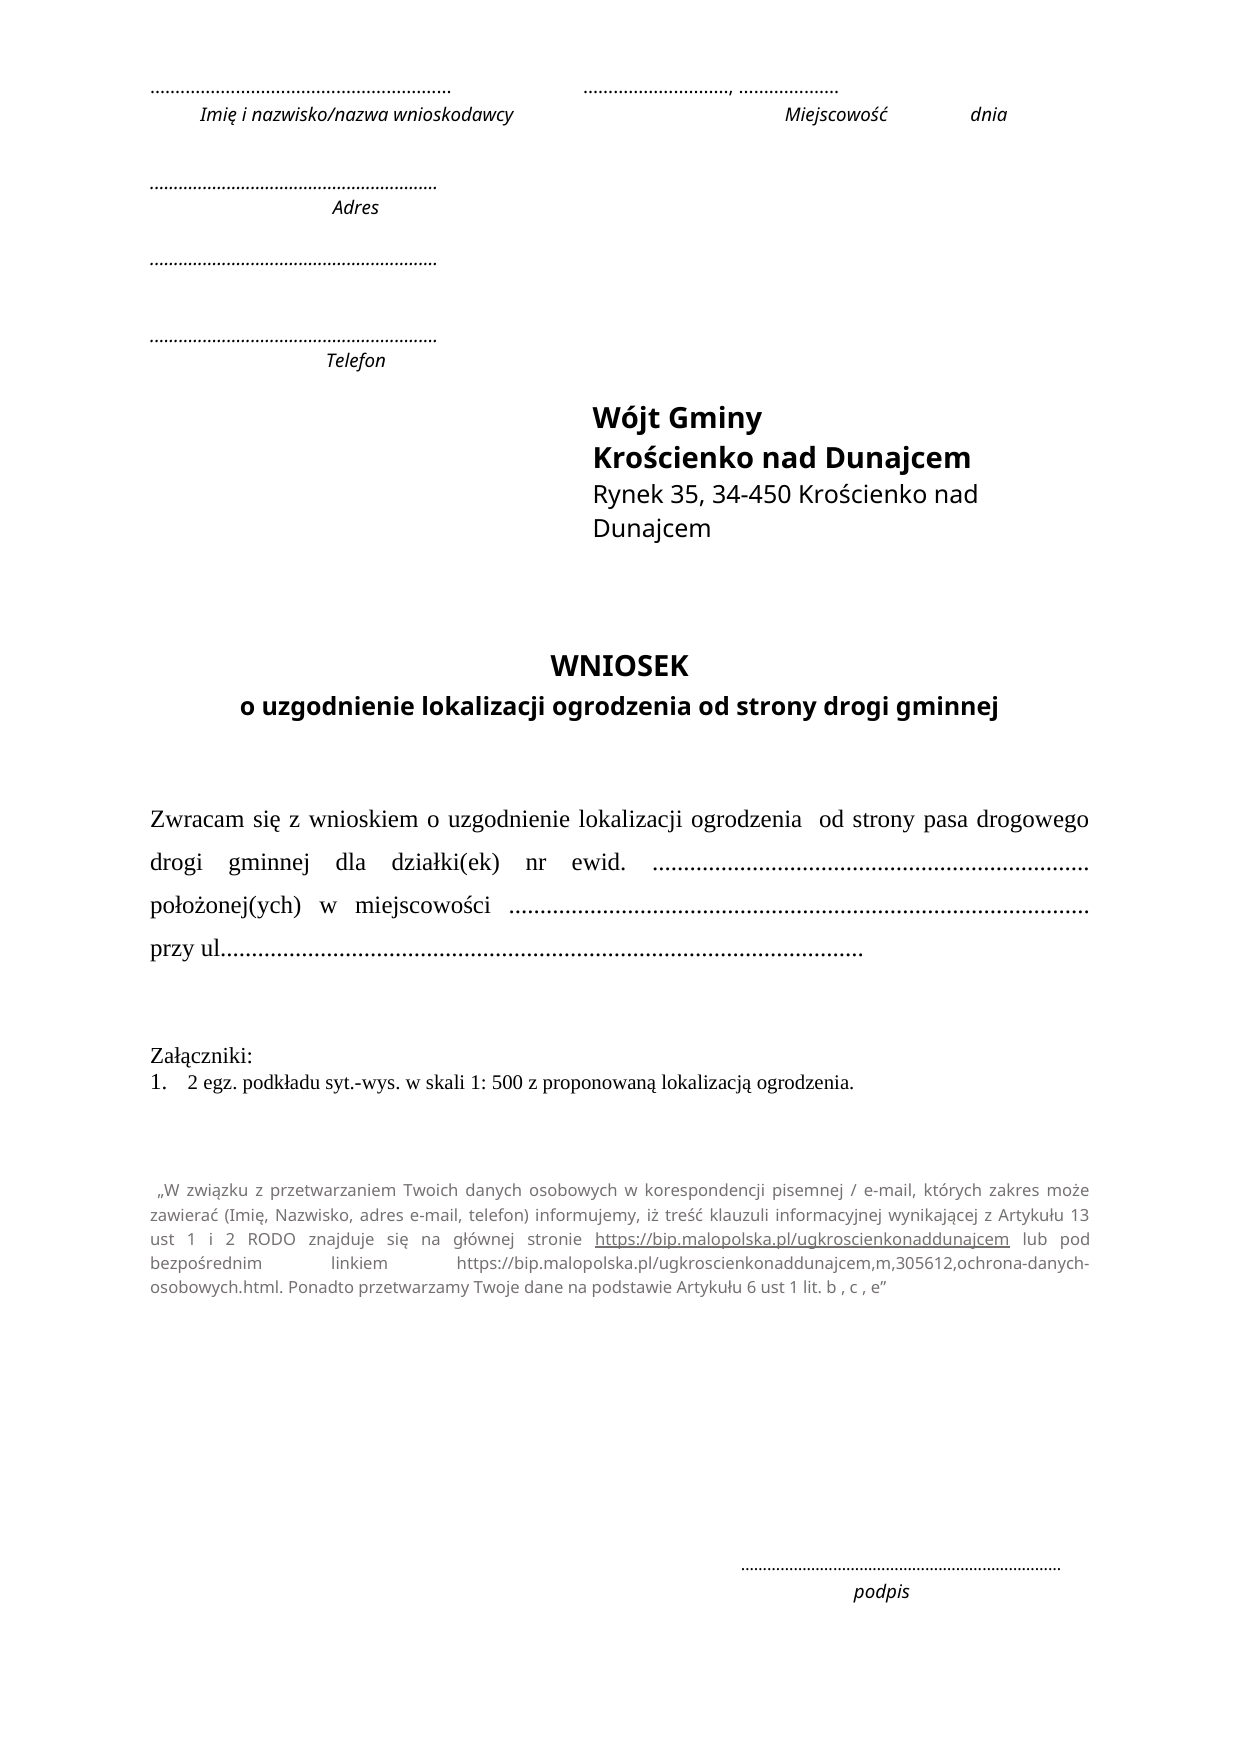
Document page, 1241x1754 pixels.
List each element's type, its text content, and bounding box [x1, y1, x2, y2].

text Wójt Gminy Krościenko nad Dunajcem Rynek 35, 34-450 Krościenko nad Dunajcem [592, 397, 1090, 545]
text WNIOSEK [149, 645, 1090, 685]
text ……………………………………….……………………… podpis [150, 1552, 1090, 1604]
text Zwracam się z wnioskiem o uzgodnienie lokalizacji ogrodzenia od strony pasa drogowego drogi gminnej dla działki(ek) nr ewid. ...................................................................... położonej(ych) w miejscowości ............................................................................................. przy ul....................................................................................................... [150, 804, 1090, 962]
text „W związku z przetwarzaniem Twoich danych osobowych w korespondencji pisemnej / e-mail, których zakres może zawierać (Imię, Nazwisko, adres e-mail, telefon) informujemy, iż treść klauzuli informacyjnej wynikającej z Artykułu 13 ust 1 i 2 RODO znajduje się na głównej stronie https://bip.malopolska.pl/ugkroscienkonaddunajcem lub pod bezpośrednim linkiem https://bip.malopolska.pl/ugkroscienkonaddunajcem,m,305612,ochrona-danych-osobowych.html. Ponadto przetwarzamy Twoje dane na podstawie Artykułu 6 ust 1 lit. b , c , e” [150, 1179, 1090, 1299]
list 2 egz. podkładu syt.-wys. w skali 1: 500 z proponowaną lokalizacją ogrodzenia. [150, 1068, 1090, 1095]
text o uzgodnienie lokalizacji ogrodzenia od strony drogi gminnej [149, 688, 1090, 722]
text Załączniki: [150, 1042, 1090, 1068]
